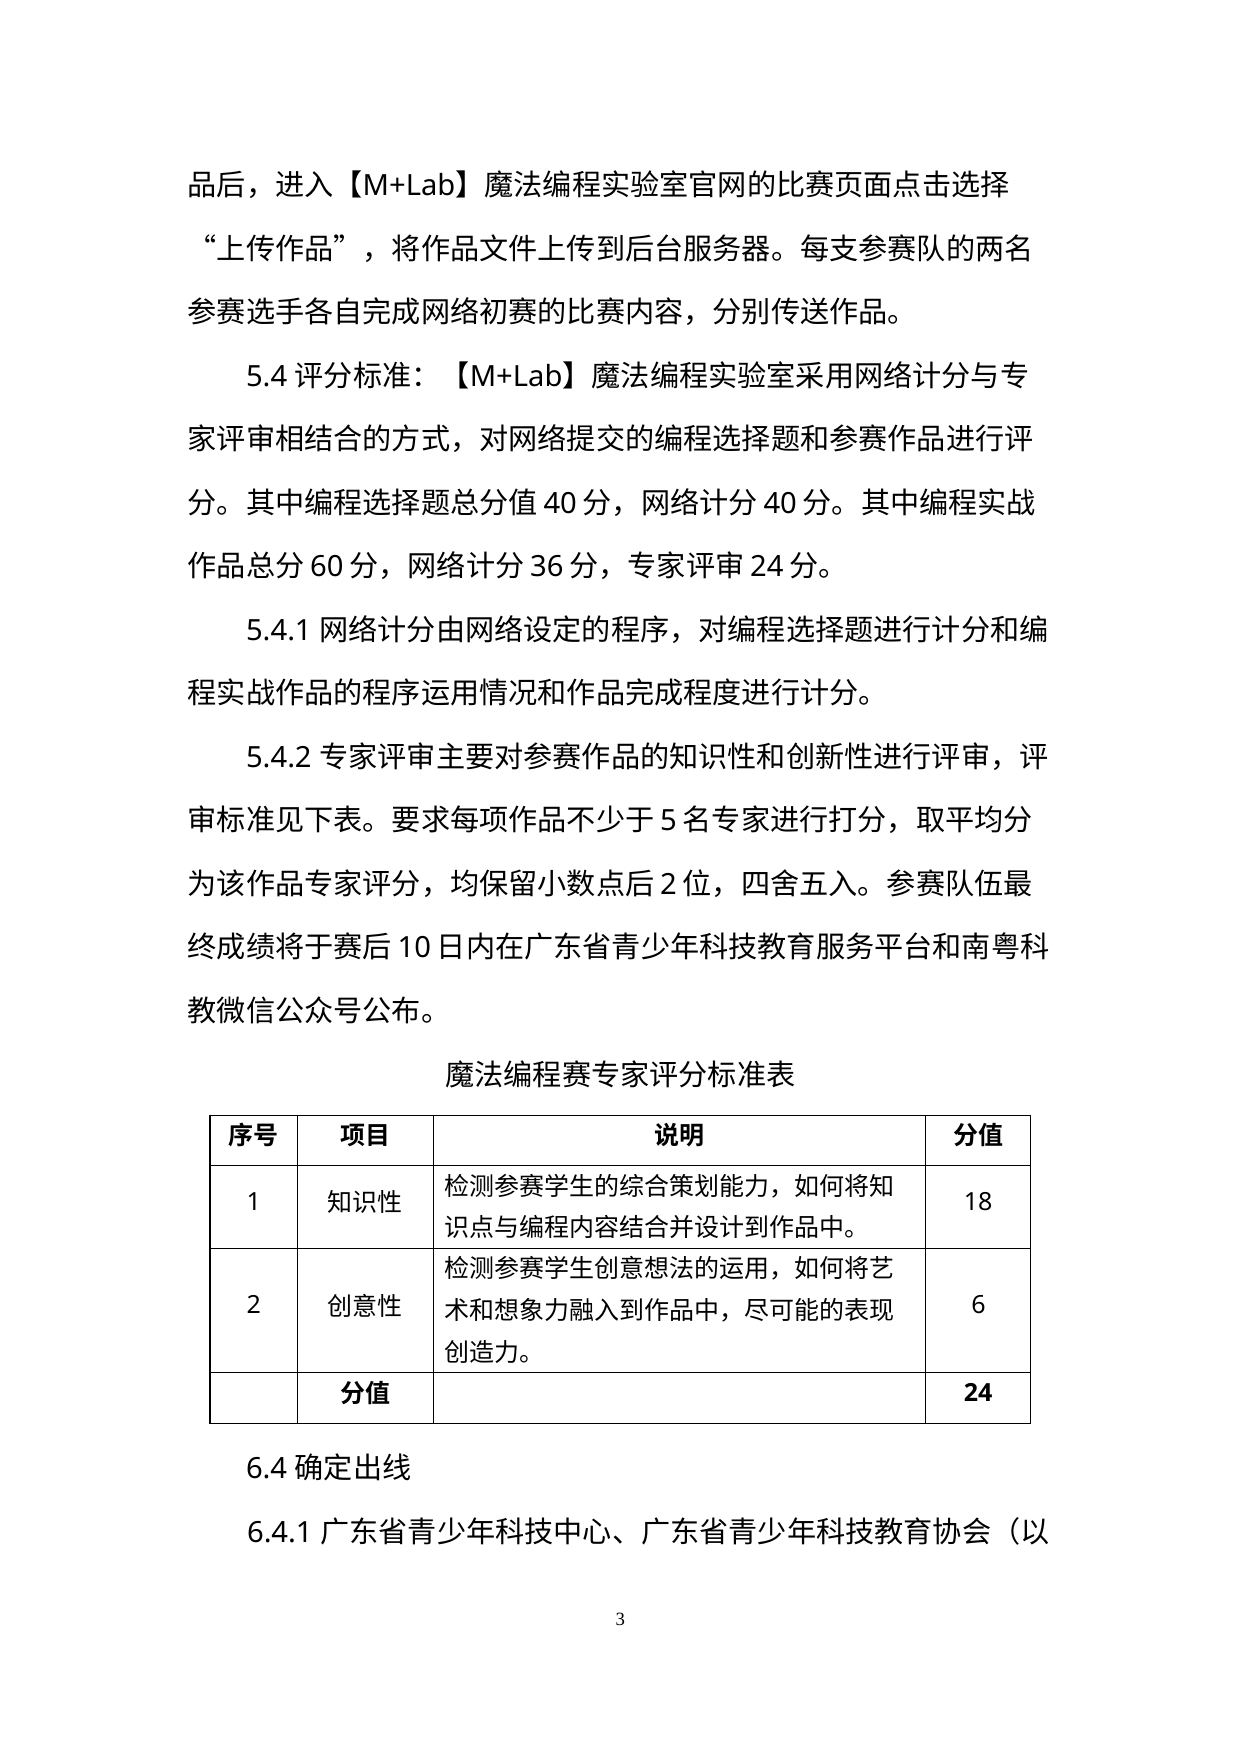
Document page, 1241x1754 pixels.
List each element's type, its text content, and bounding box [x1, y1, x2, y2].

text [187, 162, 1053, 331]
table_cell 2 [211, 1249, 297, 1372]
text 5.4 评分标准：【M+Lab】魔法编程实验室采用网络计分与专家评审相结合的方式，对网络提交的编程选择题和参赛作品进行评分。其中编程选择题总分值40分，网络计分40分。其中编程实战作品总分60分，网络计分36分，专家评审24分。 [187, 352, 1053, 585]
table_cell 24 [926, 1373, 1030, 1423]
table_cell 分值 [298, 1373, 433, 1423]
table_cell 检测参赛学生的综合策划能力，如何将知识点与编程内容结合并设计到作品中。 [434, 1166, 925, 1248]
text 5.4.2 专家评审主要对参赛作品的知识性和创新性进行评审，评审标准见下表。要求每项作品不少于5名专家进行打分，取平均分为该作品专家评分，均保留小数点后2位，四舍五入。参赛队伍最终成绩将于赛后10日内在广东省青少年科技教育服务平台和南粤科教微信公众号公布。 [187, 733, 1053, 1030]
table_cell [434, 1373, 925, 1423]
table_cell 18 [926, 1166, 1030, 1248]
table_cell 知识性 [298, 1166, 433, 1248]
table_header 序号 [211, 1116, 297, 1165]
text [187, 1508, 1053, 1551]
table_cell 1 [211, 1166, 297, 1248]
table_cell [211, 1373, 297, 1423]
table_cell 检测参赛学生创意想法的运用，如何将艺术和想象力融入到作品中，尽可能的表现创造力。 [434, 1249, 925, 1372]
text 6.4 确定出线 [187, 1445, 1053, 1487]
table_header 分值 [926, 1116, 1030, 1165]
text 5.4.1 网络计分由网络设定的程序，对编程选择题进行计分和编程实战作品的程序运用情况和作品完成程度进行计分。 [187, 606, 1053, 712]
text 魔法编程赛专家评分标准表 [187, 1051, 1053, 1093]
table_cell 6 [926, 1249, 1030, 1372]
table_cell 创意性 [298, 1249, 433, 1372]
table_header 说明 [434, 1116, 925, 1165]
table_header 项目 [298, 1116, 433, 1165]
